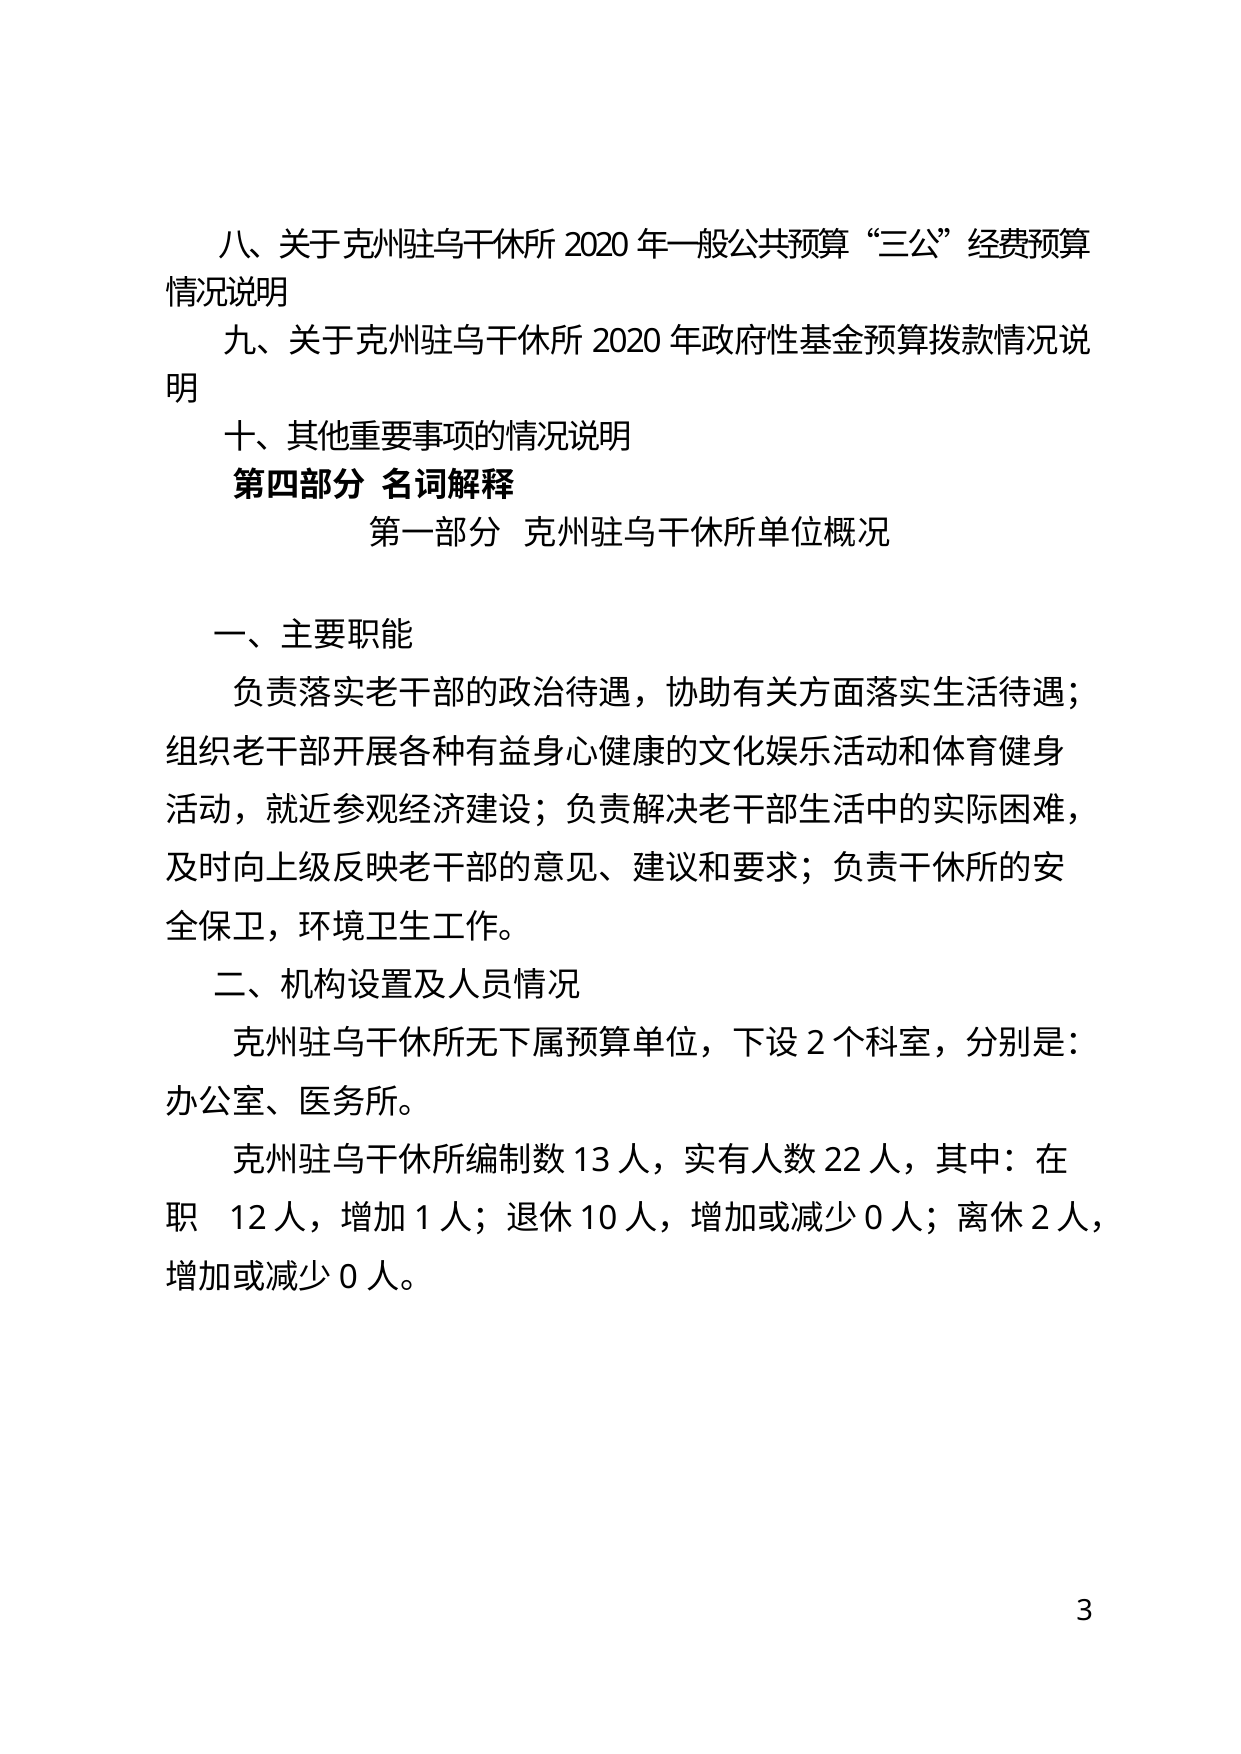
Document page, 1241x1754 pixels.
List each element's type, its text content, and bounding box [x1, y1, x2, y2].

text 第一部分 克州驻乌干休所单位概况 [165, 506, 1092, 554]
text 八、关于克州驻乌干休所2020年一般公共预算“三公”经费预算情况说明 [165, 218, 1092, 314]
text 负责落实老干部的政治待遇，协助有关方面落实生活待遇；组织老干部开展各种有益身心健康的文化娱乐活动和体育健身活动，就近参观经济建设；负责解决老干部生活中的实际困难，及时向上级反映老干部的意见、建议和要求；负责干休所的安全保卫，环境卫生工作。 [165, 658, 1092, 950]
text 十、其他重要事项的情况说明 [165, 410, 1092, 458]
text 一、主要职能 [165, 600, 1092, 658]
text 克州驻乌干休所无下属预算单位，下设 2个科室，分别是：办公室、医务所。 [165, 1008, 1092, 1125]
text 第四部分 名词解释 [165, 458, 1092, 506]
text 克州驻乌干休所编制数13人，实有人数22人，其中：在职 12人，增加1人；退休10人，增加或减少0人；离休 2人，增加或减少0 人。 [165, 1125, 1092, 1300]
text 九、关于克州驻乌干休所2020年政府性基金预算拨款情况说明 [165, 314, 1092, 410]
text 二、机构设置及人员情况 [165, 950, 1092, 1008]
